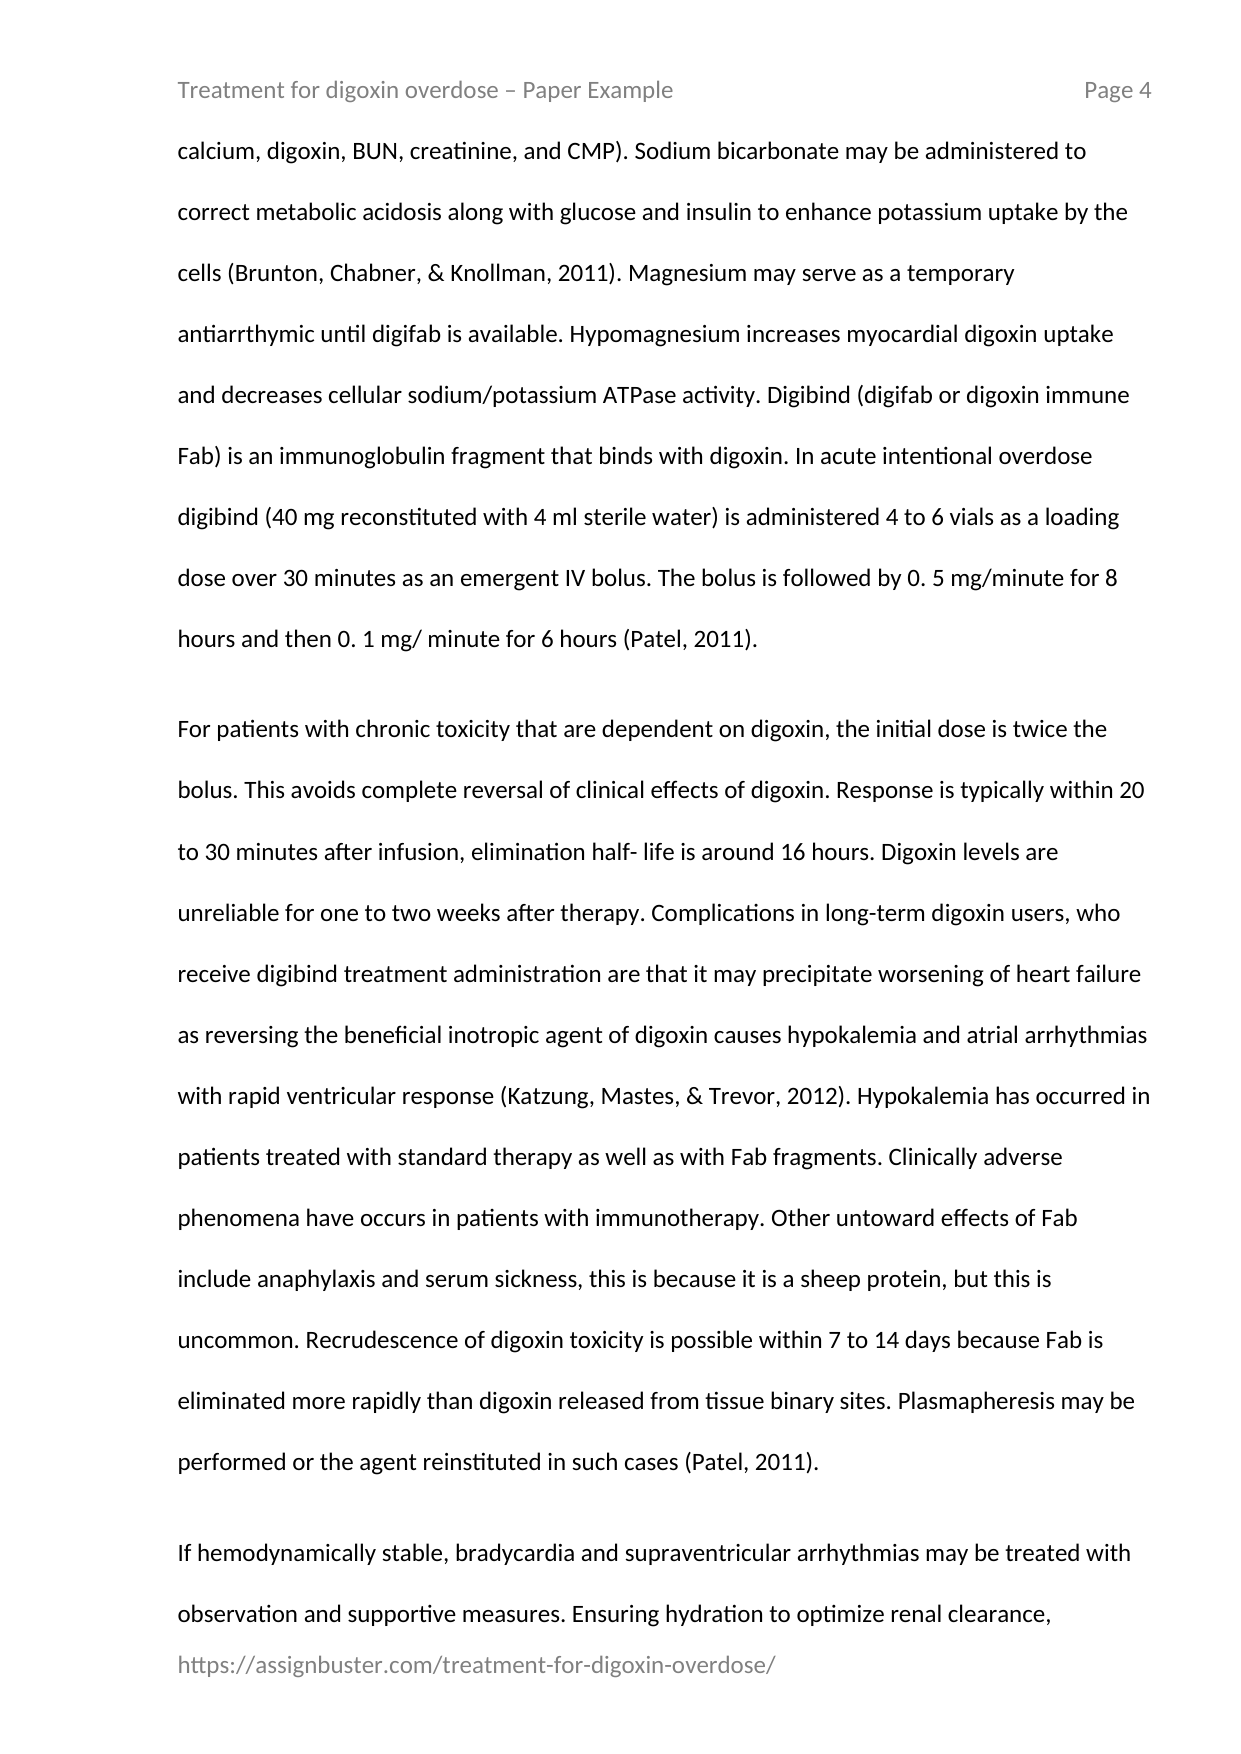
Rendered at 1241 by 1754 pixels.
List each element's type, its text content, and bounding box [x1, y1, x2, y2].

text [177, 1537, 1152, 1628]
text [177, 135, 1152, 654]
text For patients with chronic toxicity that are dependent on digoxin, the initial dose is twice the bolus. This avoids complete reversal of clinical effects of digoxin. Response is typically within 20 to 30 minutes after infusion, elimination half- life is around 16 hours. Digoxin levels are unreliable for one to two weeks after therapy. Complications in long-term digoxin users, who receive digibind treatment administration are that it may precipitate worsening of heart failure as reversing the beneficial inotropic agent of digoxin causes hypokalemia and atrial arrhythmias with rapid ventricular response (Katzung, Mastes, & Trevor, 2012). Hypokalemia has occurred in patients treated with standard therapy as well as with Fab fragments. Clinically adverse phenomena have occurs in patients with immunotherapy. Other untoward effects of Fab include anaphylaxis and serum sickness, this is because it is a sheep protein, but this is uncommon. Recrudescence of digoxin toxicity is possible within 7 to 14 days because Fab is eliminated more rapidly than digoxin released from tissue binary sites. Plasmapheresis may be performed or the agent reinstituted in such cases (Patel, 2011). [177, 714, 1152, 1477]
